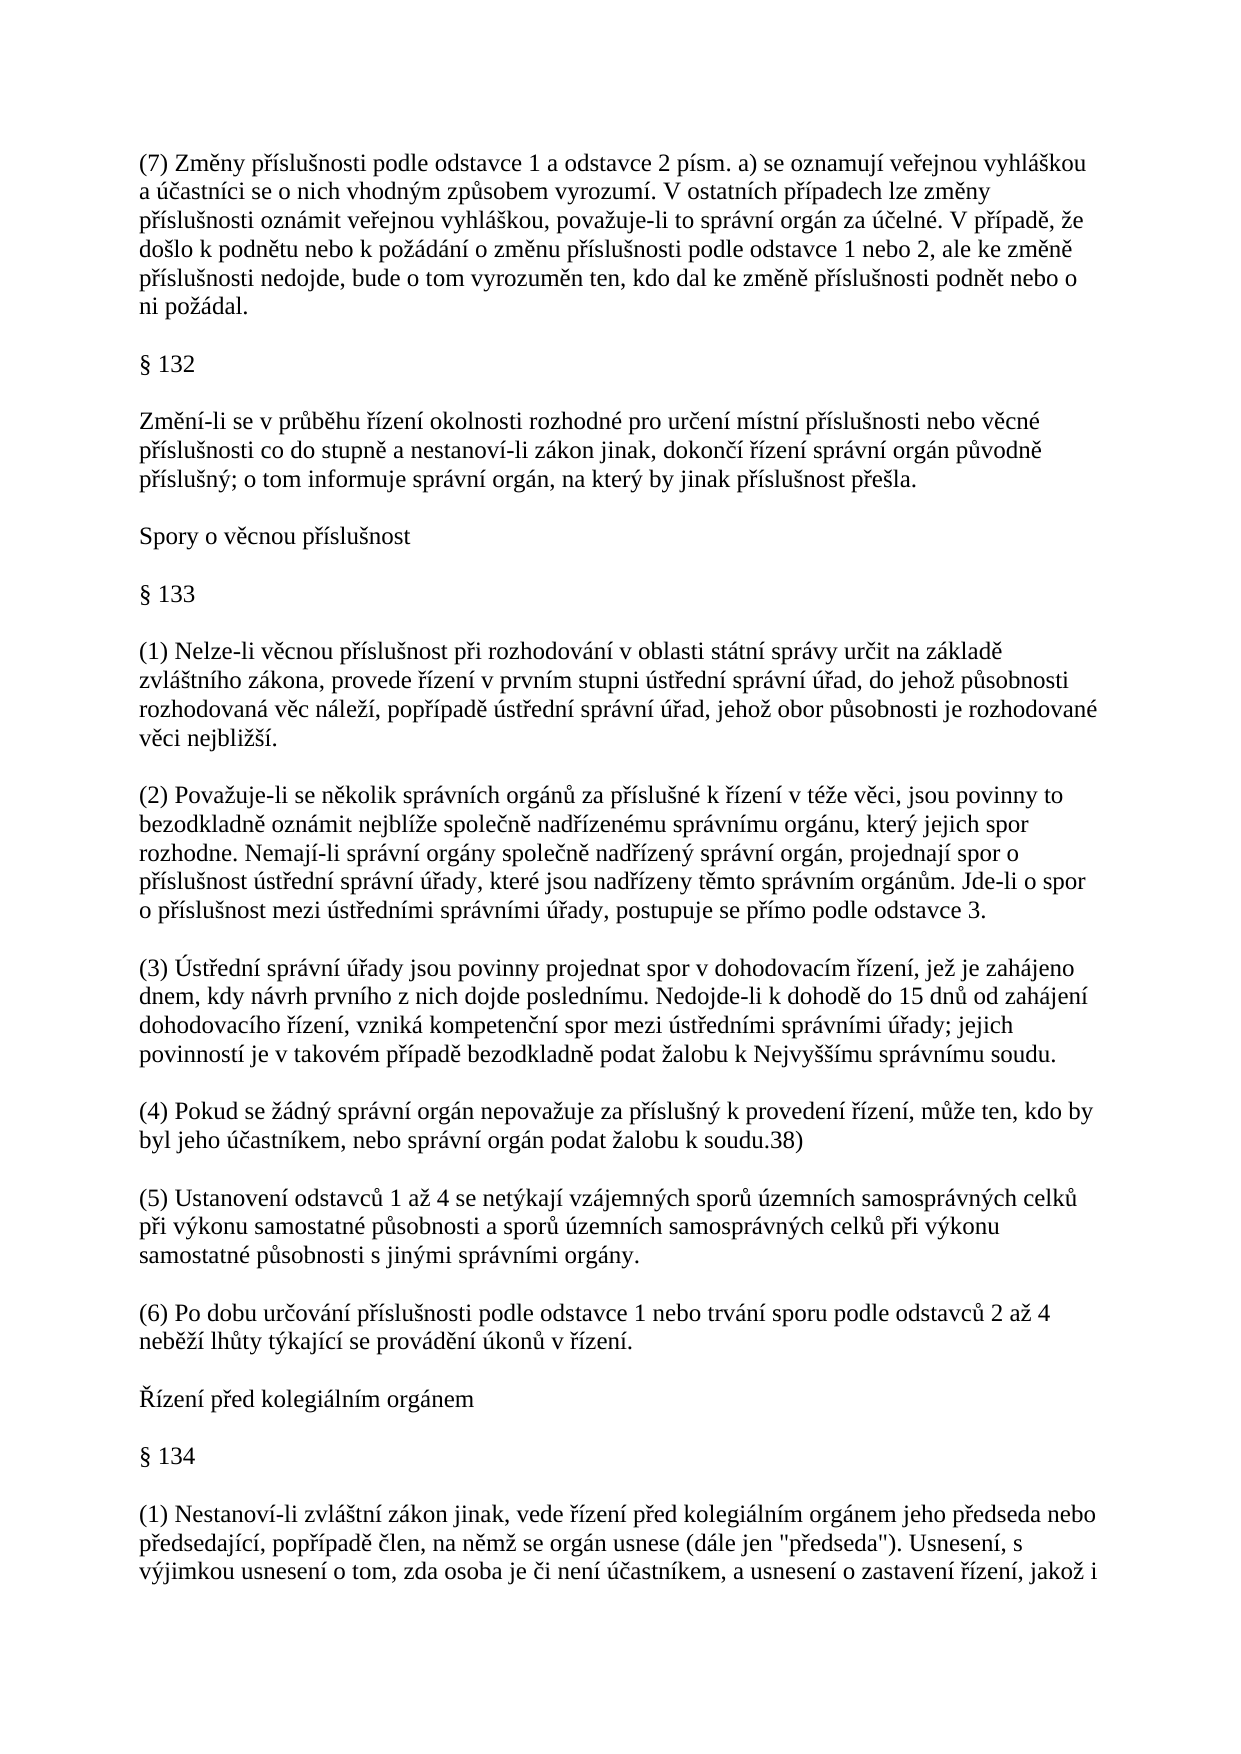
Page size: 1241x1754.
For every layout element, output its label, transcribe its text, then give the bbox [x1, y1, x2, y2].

text (7) Změny příslušnosti podle odstavce 1 a odstavce 2 písm. a) se oznamují veřejnou vyhláškou a účastníci se o nich vhodným způsobem vyrozumí. V ostatních případech lze změny příslušnosti oznámit veřejnou vyhláškou, považuje-li to správní orgán za účelné. V případě, že došlo k podnětu nebo k požádání o změnu příslušnosti podle odstavce 1 nebo 2, ale ke změně příslušnosti nedojde, bude o tom vyrozuměn ten, kdo dal ke změně příslušnosti podnět nebo o ni požádal. [139, 148, 1101, 320]
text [139, 1499, 1101, 1585]
text Řízení před kolegiálním orgánem [139, 1384, 1101, 1413]
text (5) Ustanovení odstavců 1 až 4 se netýkají vzájemných sporů územních samosprávných celků při výkonu samostatné působnosti a sporů územních samosprávných celků při výkonu samostatné působnosti s jinými správními orgány. [139, 1183, 1101, 1269]
text (6) Po dobu určování příslušnosti podle odstavce 1 nebo trvání sporu podle odstavců 2 až 4 neběží lhůty týkající se provádění úkonů v řízení. [139, 1298, 1101, 1355]
text (2) Považuje-li se několik správních orgánů za příslušné k řízení v téže věci, jsou povinny to bezodkladně oznámit nejblíže společně nadřízenému správnímu orgánu, který jejich spor rozhodne. Nemají-li správní orgány společně nadřízený správní orgán, projednají spor o příslušnost ústřední správní úřady, které jsou nadřízeny těmto správním orgánům. Jde-li o spor o příslušnost mezi ústředními správními úřady, postupuje se přímo podle odstavce 3. [139, 780, 1101, 924]
text (4) Pokud se žádný správní orgán nepovažuje za příslušný k provedení řízení, může ten, kdo by byl jeho účastníkem, nebo správní orgán podat žalobu k soudu.38) [139, 1096, 1101, 1154]
text (3) Ústřední správní úřady jsou povinny projednat spor v dohodovacím řízení, jež je zahájeno dnem, kdy návrh prvního z nich dojde poslednímu. Nedojde-li k dohodě do 15 dnů od zahájení dohodovacího řízení, vzniká kompetenční spor mezi ústředními správními úřady; jejich povinností je v takovém případě bezodkladně podat žalobu k Nejvyššímu správnímu soudu. [139, 953, 1101, 1068]
text § 134 [139, 1441, 1101, 1470]
text Spory o věcnou příslušnost [139, 521, 1101, 550]
text § 132 [139, 349, 1101, 378]
text Změní-li se v průběhu řízení okolnosti rozhodné pro určení místní příslušnosti nebo věcné příslušnosti co do stupně a nestanoví-li zákon jinak, dokončí řízení správní orgán původně příslušný; o tom informuje správní orgán, na který by jinak příslušnost přešla. [139, 406, 1101, 493]
text (1) Nelze-li věcnou příslušnost při rozhodování v oblasti státní správy určit na základě zvláštního zákona, provede řízení v prvním stupni ústřední správní úřad, do jehož působnosti rozhodovaná věc náleží, popřípadě ústřední správní úřad, jehož obor působnosti je rozhodované věci nejbližší. [139, 636, 1101, 751]
text § 133 [139, 579, 1101, 608]
